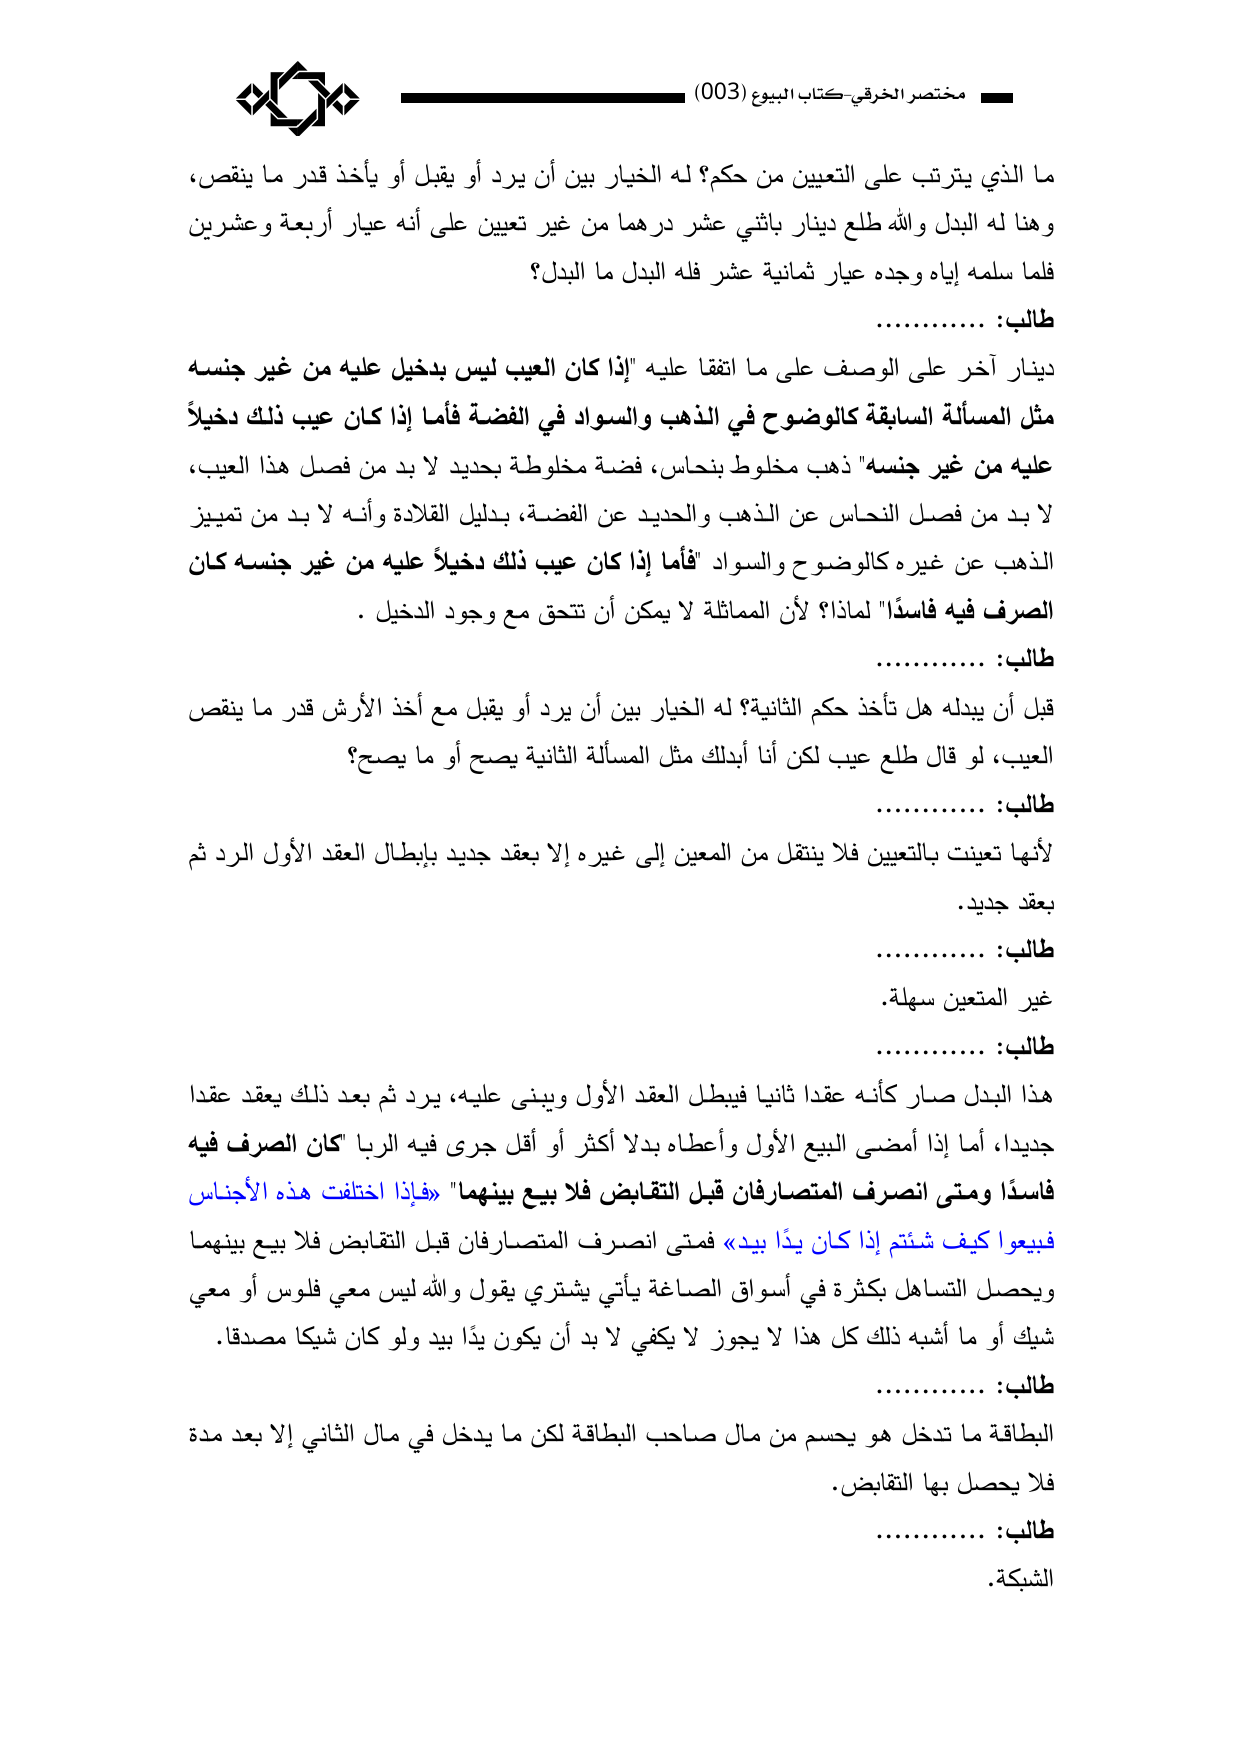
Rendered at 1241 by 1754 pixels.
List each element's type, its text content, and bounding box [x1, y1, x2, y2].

text البطاقة ما تدخل هو يحسم من مال صاحب البطاقة لكن ما يدخل في مال الثاني إلا بعد مدة فلا يحصل بها التقابض. [187, 1409, 1053, 1506]
text طالب: ............ [187, 1022, 1053, 1070]
text طالب: ............ [187, 1506, 1053, 1554]
text لأنها تعينت بالتعيين فلا ينتقل من المعين إلى غيره إلا بعقد جديد بإبطال العقد الأول الرد ثم بعقد جديد. [187, 828, 1053, 925]
text ما الذي يترتب على التعيين من حكم؟ له الخيار بين أن يرد أو يقبل أو يأخذ قدر ما ينقص، وهنا له البدل والله طلع دينار باثني عشر درهما من غير تعيين على أنه عيار أربعة وعشرين فلما سلمه إياه وجده عيار ثمانية عشر فله البدل ما البدل؟ [187, 150, 1053, 295]
text طالب: ............ [187, 780, 1053, 828]
text طالب: ............ [187, 925, 1053, 973]
text غير المتعين سهلة. [187, 973, 1053, 1022]
text طالب: ............ [187, 1361, 1053, 1409]
text الشبكة. [187, 1554, 1053, 1603]
text قبل أن يبدله هل تأخذ حكم الثانية؟ له الخيار بين أن يرد أو يقبل مع أخذ الأرش قدر ما ينقص العيب، لو قال طلع عيب لكن أنا أبدلك مثل المسألة الثانية يصح أو ما يصح؟ [187, 683, 1053, 780]
text طالب: ............ [187, 295, 1053, 343]
text دينار آخر على الوصف على ما اتفقا عليه "إذا كان العيب ليس بدخيل عليه من غير جنسه مثل المسألة السابقة كالوضوح في الذهب والسواد في الفضة فأما إذا كان عيب ذلك دخيلاً عليه من غير جنسه" ذهب مخلوط بنحاس، فضة مخلوطة بحديد لا بد من فصل هذا العيب، لا بد من فصل النحاس عن الذهب والحديد عن الفضة، بدليل القلادة وأنه لا بد من تمييز الذهب عن غيره كالوضوح والسواد "فأما إذا كان عيب ذلك دخيلاً عليه من غير جنسه كان الصرف فيه فاسدًا" لماذا؟ لأن المماثلة لا يمكن أن تتحق مع وجود الدخيل . [187, 343, 1053, 634]
text هذا البدل صار كأنه عقدا ثانيا فيبطل العقد الأول ويبنى عليه، يرد ثم بعد ذلك يعقد عقدا جديدا، أما إذا أمضى البيع الأول وأعطاه بدلا أكثر أو أقل جرى فيه الربا "كان الصرف فيه فاسدًا ومتى انصرف المتصارفان قبل التقابض فلا بيع بينهما" «فإذا اختلفت هذه الأجناس فبيعوا كيف شئتم إذا كان يدًا بيد» فمتى انصرف المتصارفان قبل التقابض فلا بيع بينهما ويحصل التساهل بكثرة في أسواق الصاغة يأتي يشتري يقول والله ليس معي فلوس أو معي شيك أو ما أشبه ذلك كل هذا لا يجوز لا يكفي لا بد أن يكون يدًا بيد ولو كان شيكا مصدقا. [187, 1070, 1053, 1361]
text طالب: ............ [187, 634, 1053, 683]
